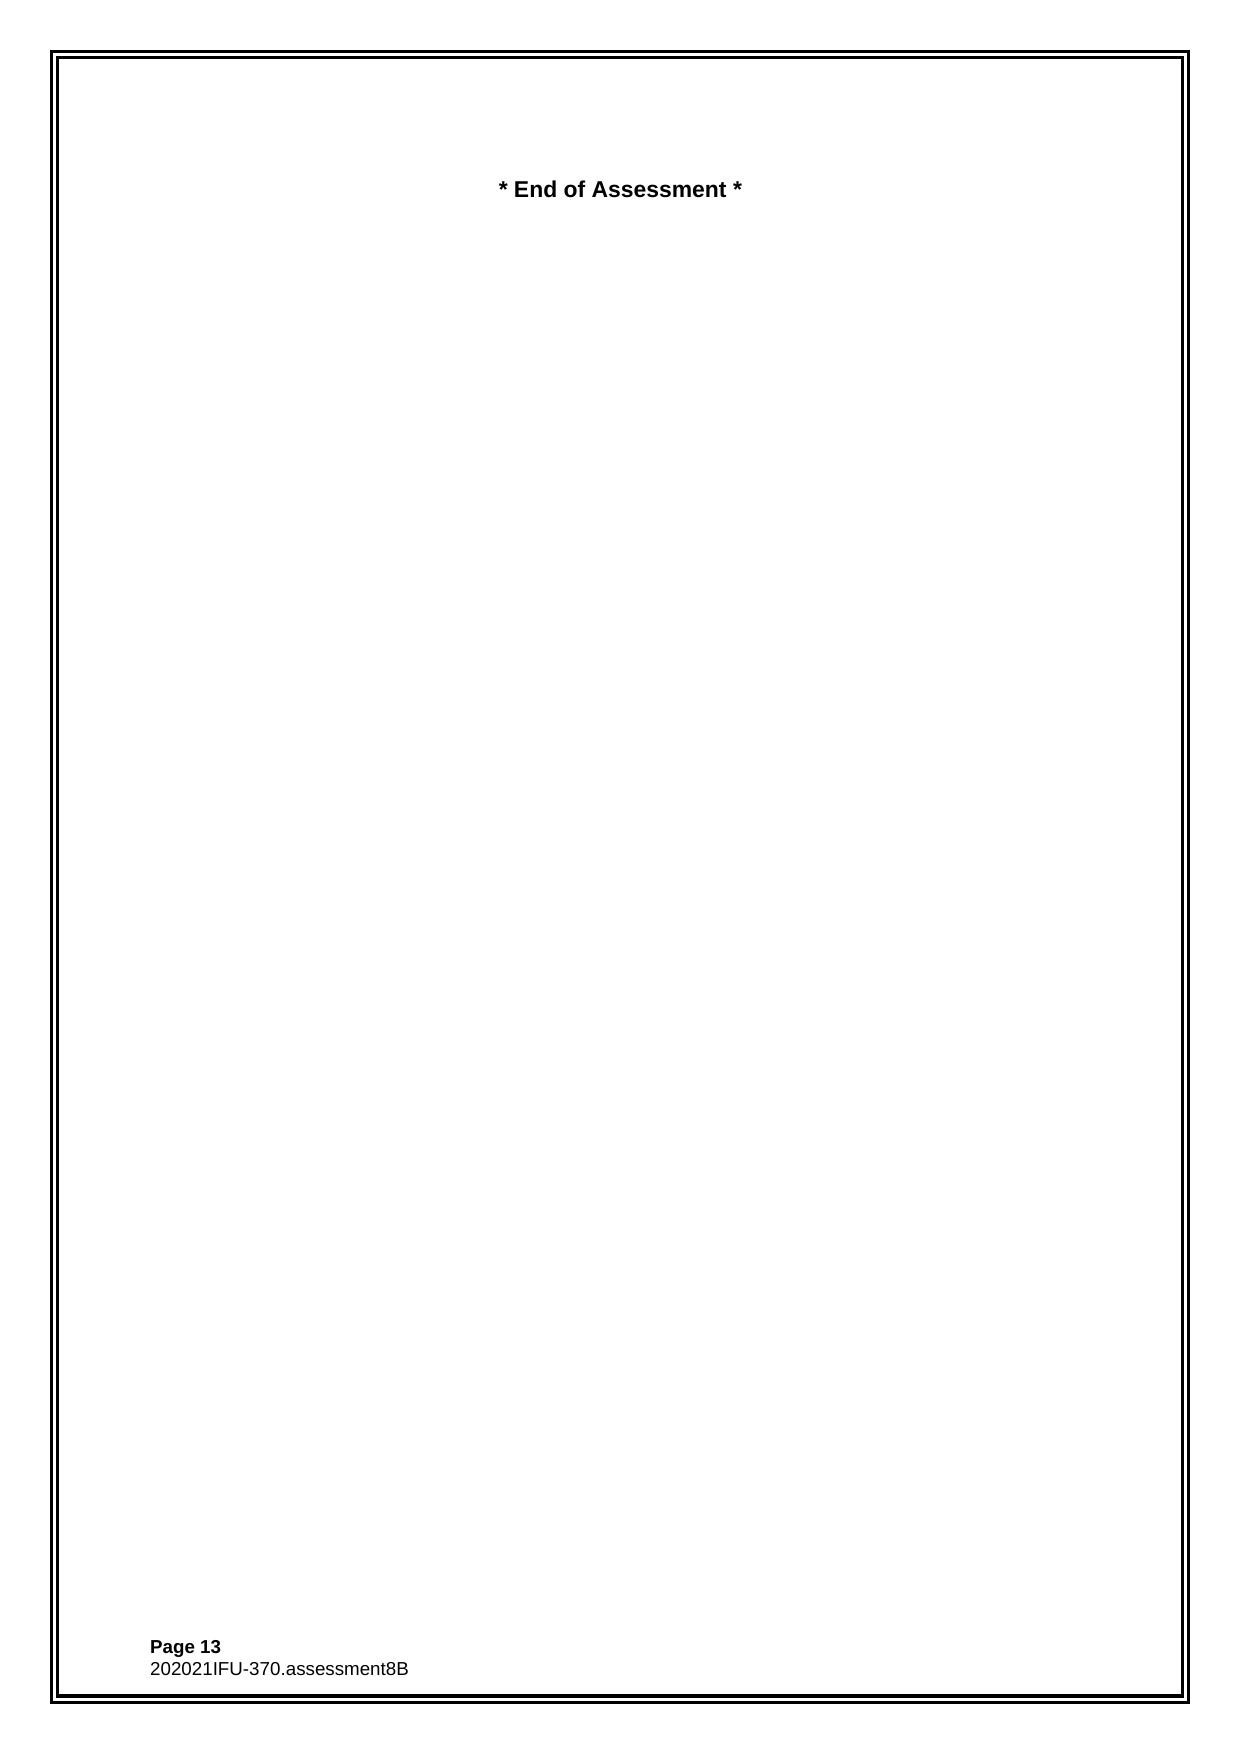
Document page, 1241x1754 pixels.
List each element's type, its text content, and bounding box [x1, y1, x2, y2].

text * End of Assessment * [150, 176, 1090, 203]
